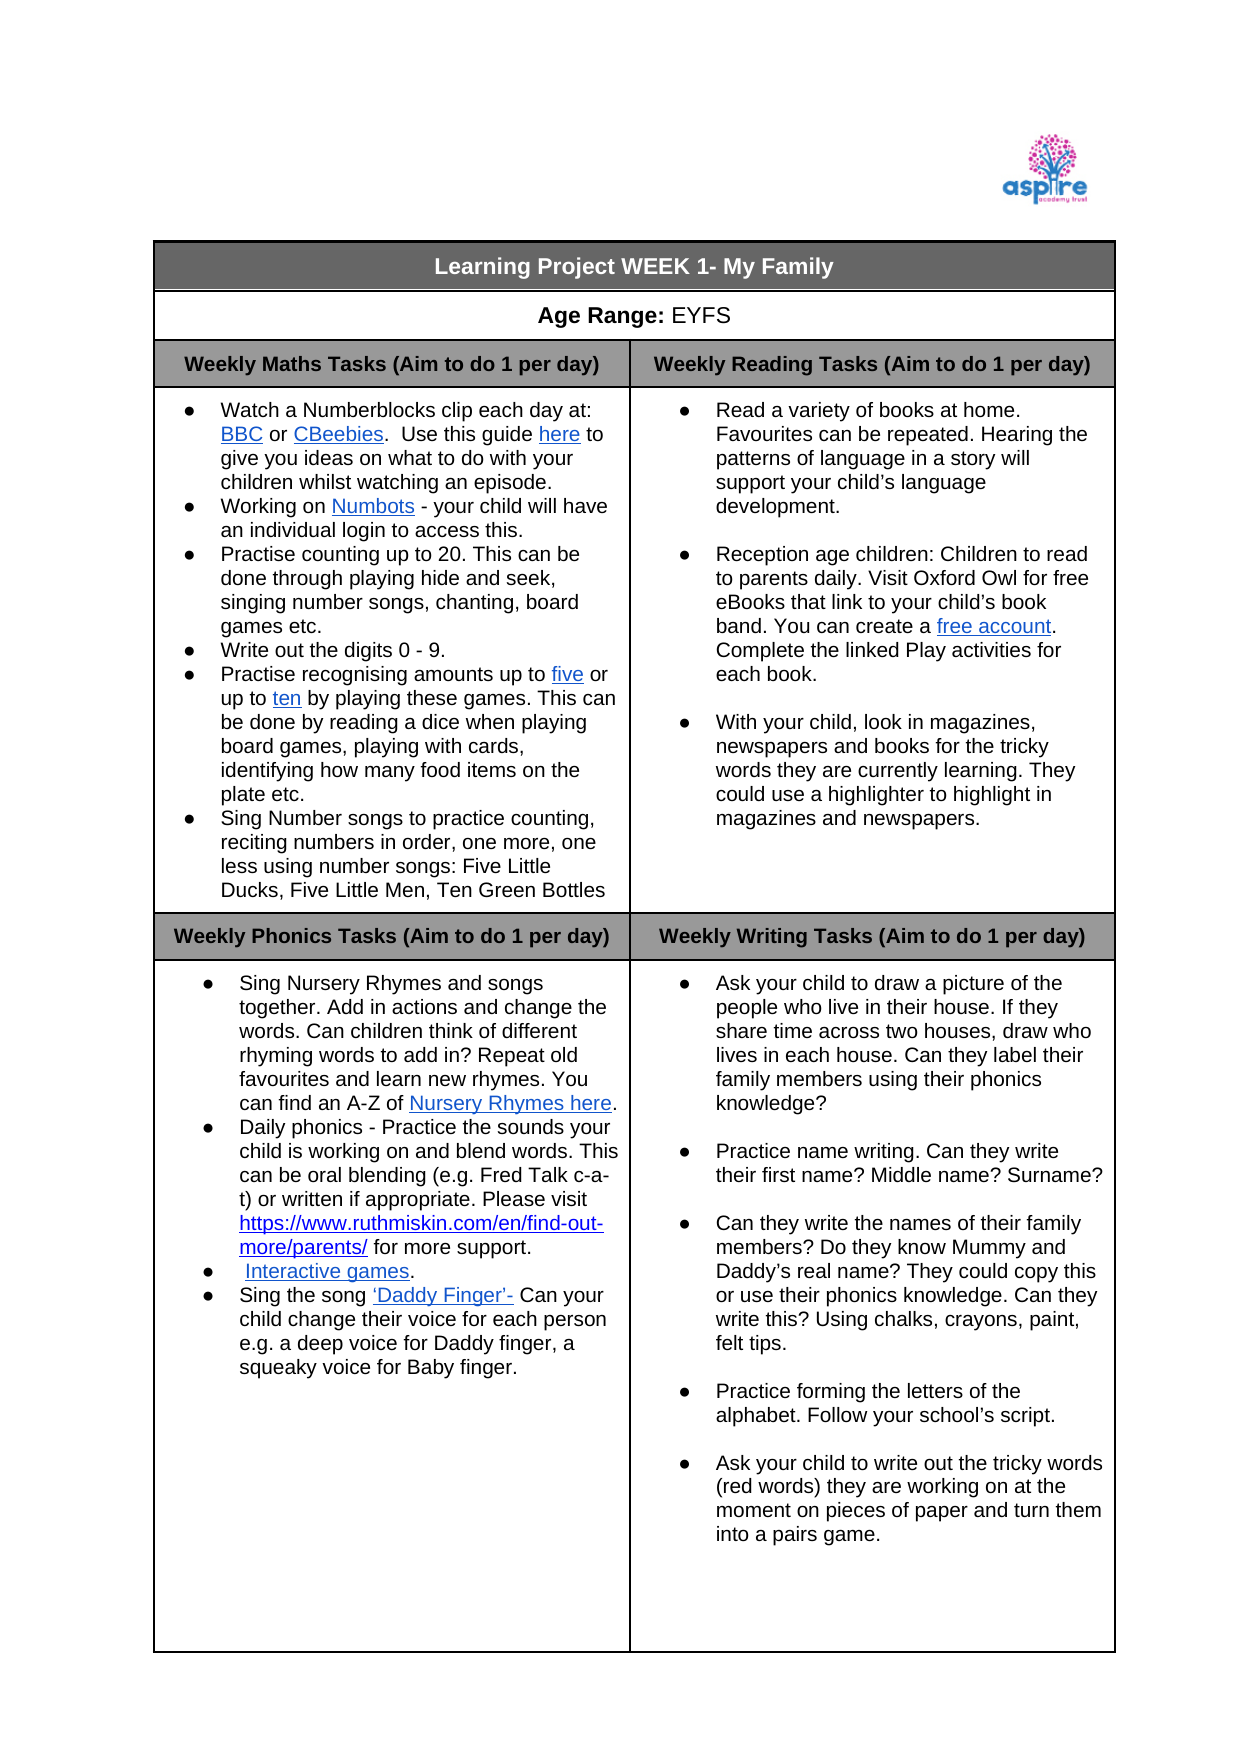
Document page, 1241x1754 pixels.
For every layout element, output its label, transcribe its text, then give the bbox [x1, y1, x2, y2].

table_cell Watch a Numberblocks clip each day at: BBC or CBeebies. Use this guide here to give you ideas on what to do with your children whilst watching an episode. Working on Numbots - your child will have an individual login to access this. Practise counting up to 20. This can be done through playing hide and seek, singing number songs, chanting, board games etc. Write out the digits 0 - 9. Practise recognising amounts up to five or up to ten by playing these games. This can be done by reading a dice when playing board games, playing with cards, identifying how many food items on the plate etc. Sing Number songs to practice counting, reciting numbers in order, one more, one less using number songs: Five Little Ducks, Five Little Men, Ten Green Bottles [155, 388, 629, 912]
table_cell Weekly Maths Tasks (Aim to do 1 per day) [155, 341, 629, 386]
table_cell Weekly Reading Tasks (Aim to do 1 per day) [631, 341, 1114, 386]
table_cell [155, 961, 629, 1651]
table_cell Read a variety of books at home. Favourites can be repeated. Hearing the patterns of language in a story will support your child’s language development. Reception age children: Children to read to parents daily. Visit Oxford Owl for free eBooks that link to your child’s book band. You can create a free account. Complete the linked Play activities for each book. With your child, look in magazines, newspapers and books for the tricky words they are currently learning. They could use a highlighter to highlight in magazines and newspapers. [631, 388, 1114, 912]
table_cell Age Range: EYFS [155, 292, 1114, 339]
table_header Learning Project WEEK 1- My Family [155, 243, 1114, 289]
table_cell Weekly Writing Tasks (Aim to do 1 per day) [631, 914, 1114, 959]
table_cell Weekly Phonics Tasks (Aim to do 1 per day) [155, 914, 629, 959]
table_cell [631, 961, 1114, 1651]
picture [1000, 131, 1091, 207]
